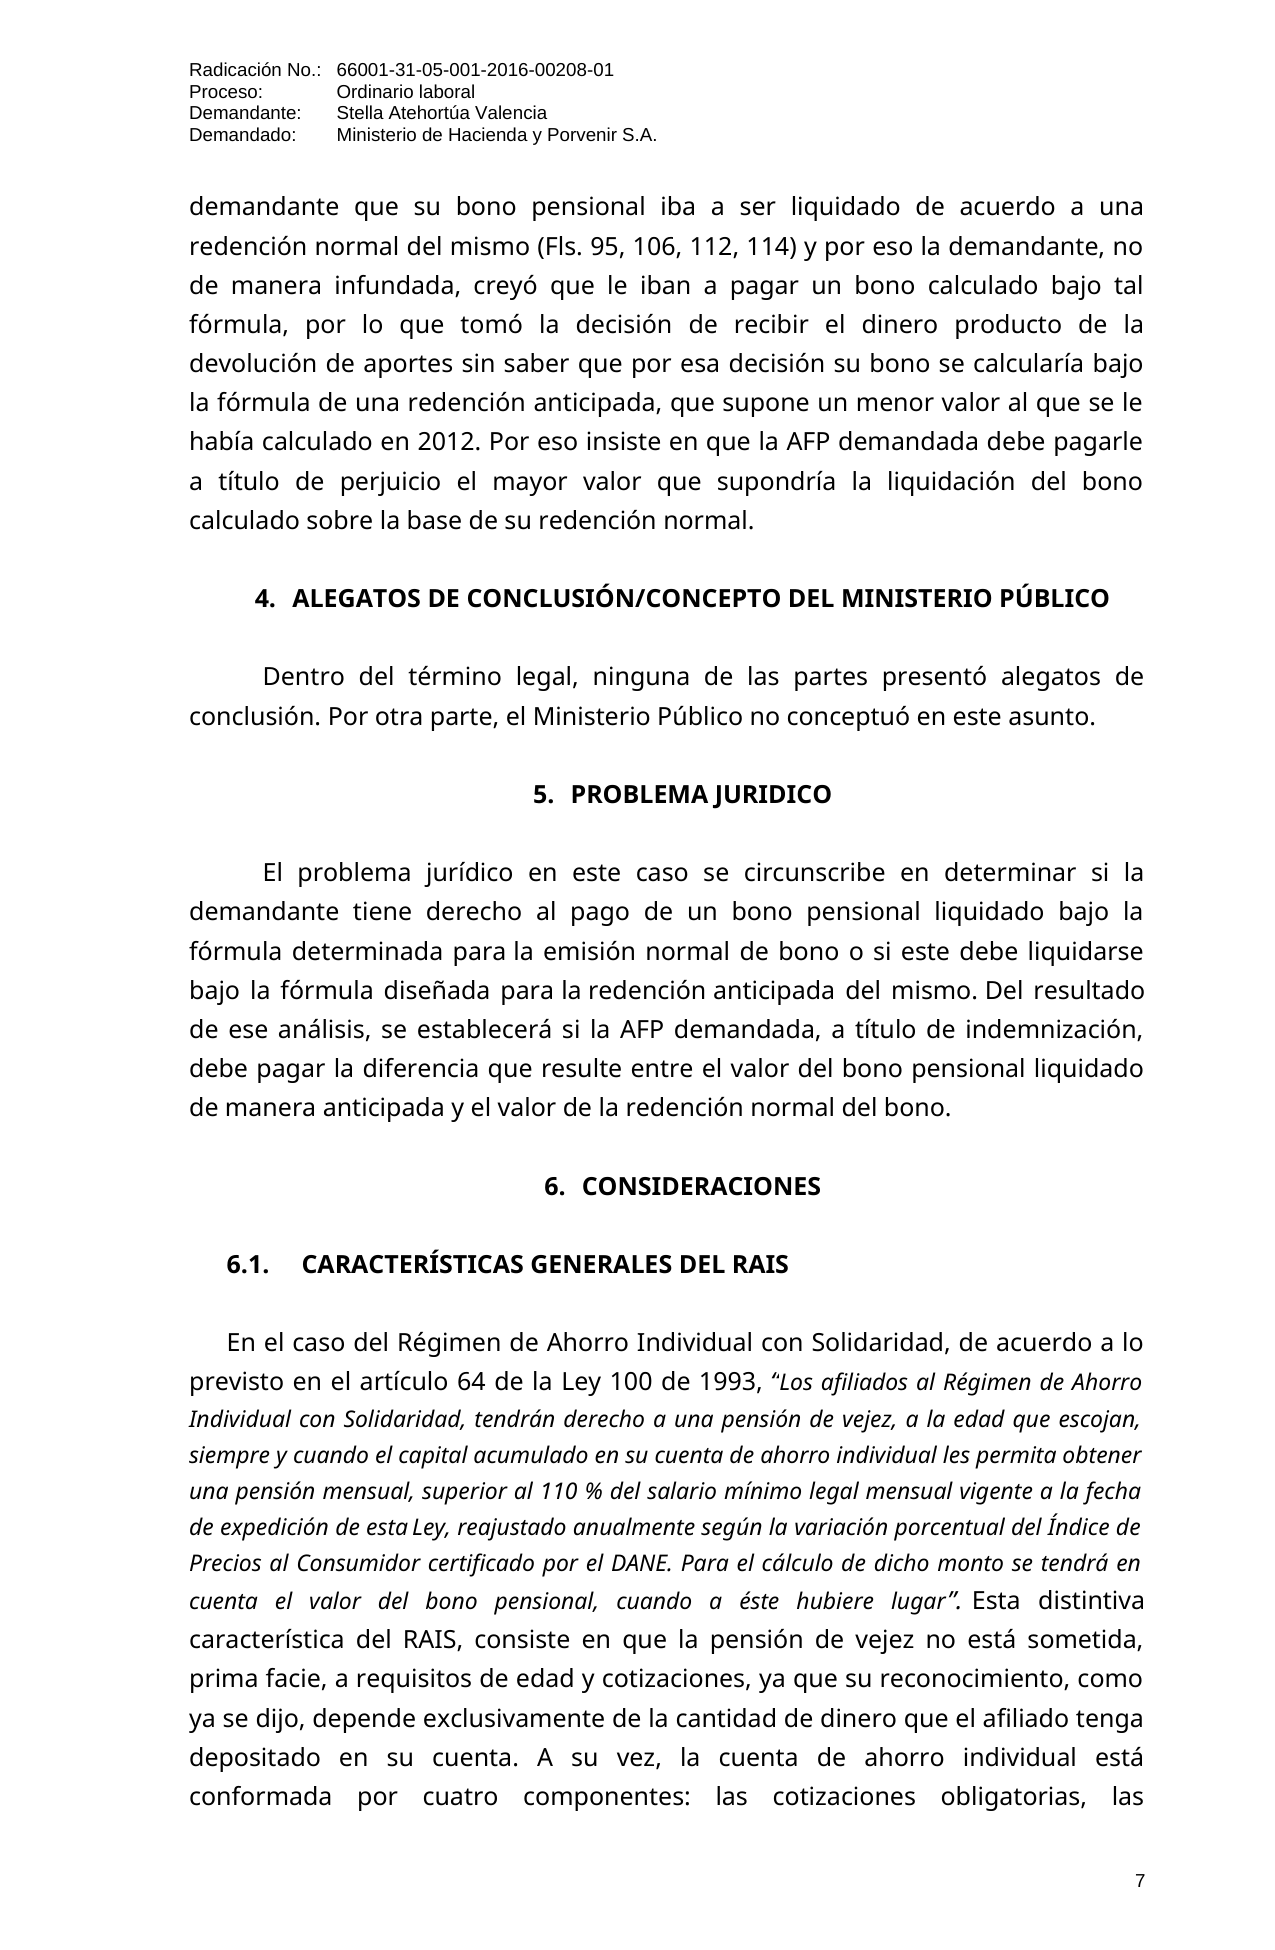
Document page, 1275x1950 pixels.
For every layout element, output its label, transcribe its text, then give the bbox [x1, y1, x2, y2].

list ALEGATOS DE CONCLUSIÓN/CONCEPTO DEL MINISTERIO PÚBLICO [226, 581, 1145, 615]
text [189, 1325, 1145, 1813]
list CONSIDERACIONES [226, 1168, 1145, 1202]
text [189, 189, 1145, 536]
list CARACTERÍSTICAS GENERALES DEL RAIS [226, 1246, 1145, 1281]
text Dentro del término legal, ninguna de las partes presentó alegatos de conclusión. Por otra parte, el Ministerio Público no conceptuó en este asunto. [189, 659, 1145, 732]
list PROBLEMA JURIDICO [226, 776, 1145, 811]
text El problema jurídico en este caso se circunscribe en determinar si la demandante tiene derecho al pago de un bono pensional liquidado bajo la fórmula determinada para la emisión normal de bono o si este debe liquidarse bajo la fórmula diseñada para la redención anticipada del mismo. Del resultado de ese análisis, se establecerá si la AFP demandada, a título de indemnización, debe pagar la diferencia que resulte entre el valor del bono pensional liquidado de manera anticipada y el valor de la redención normal del bono. [189, 855, 1145, 1124]
